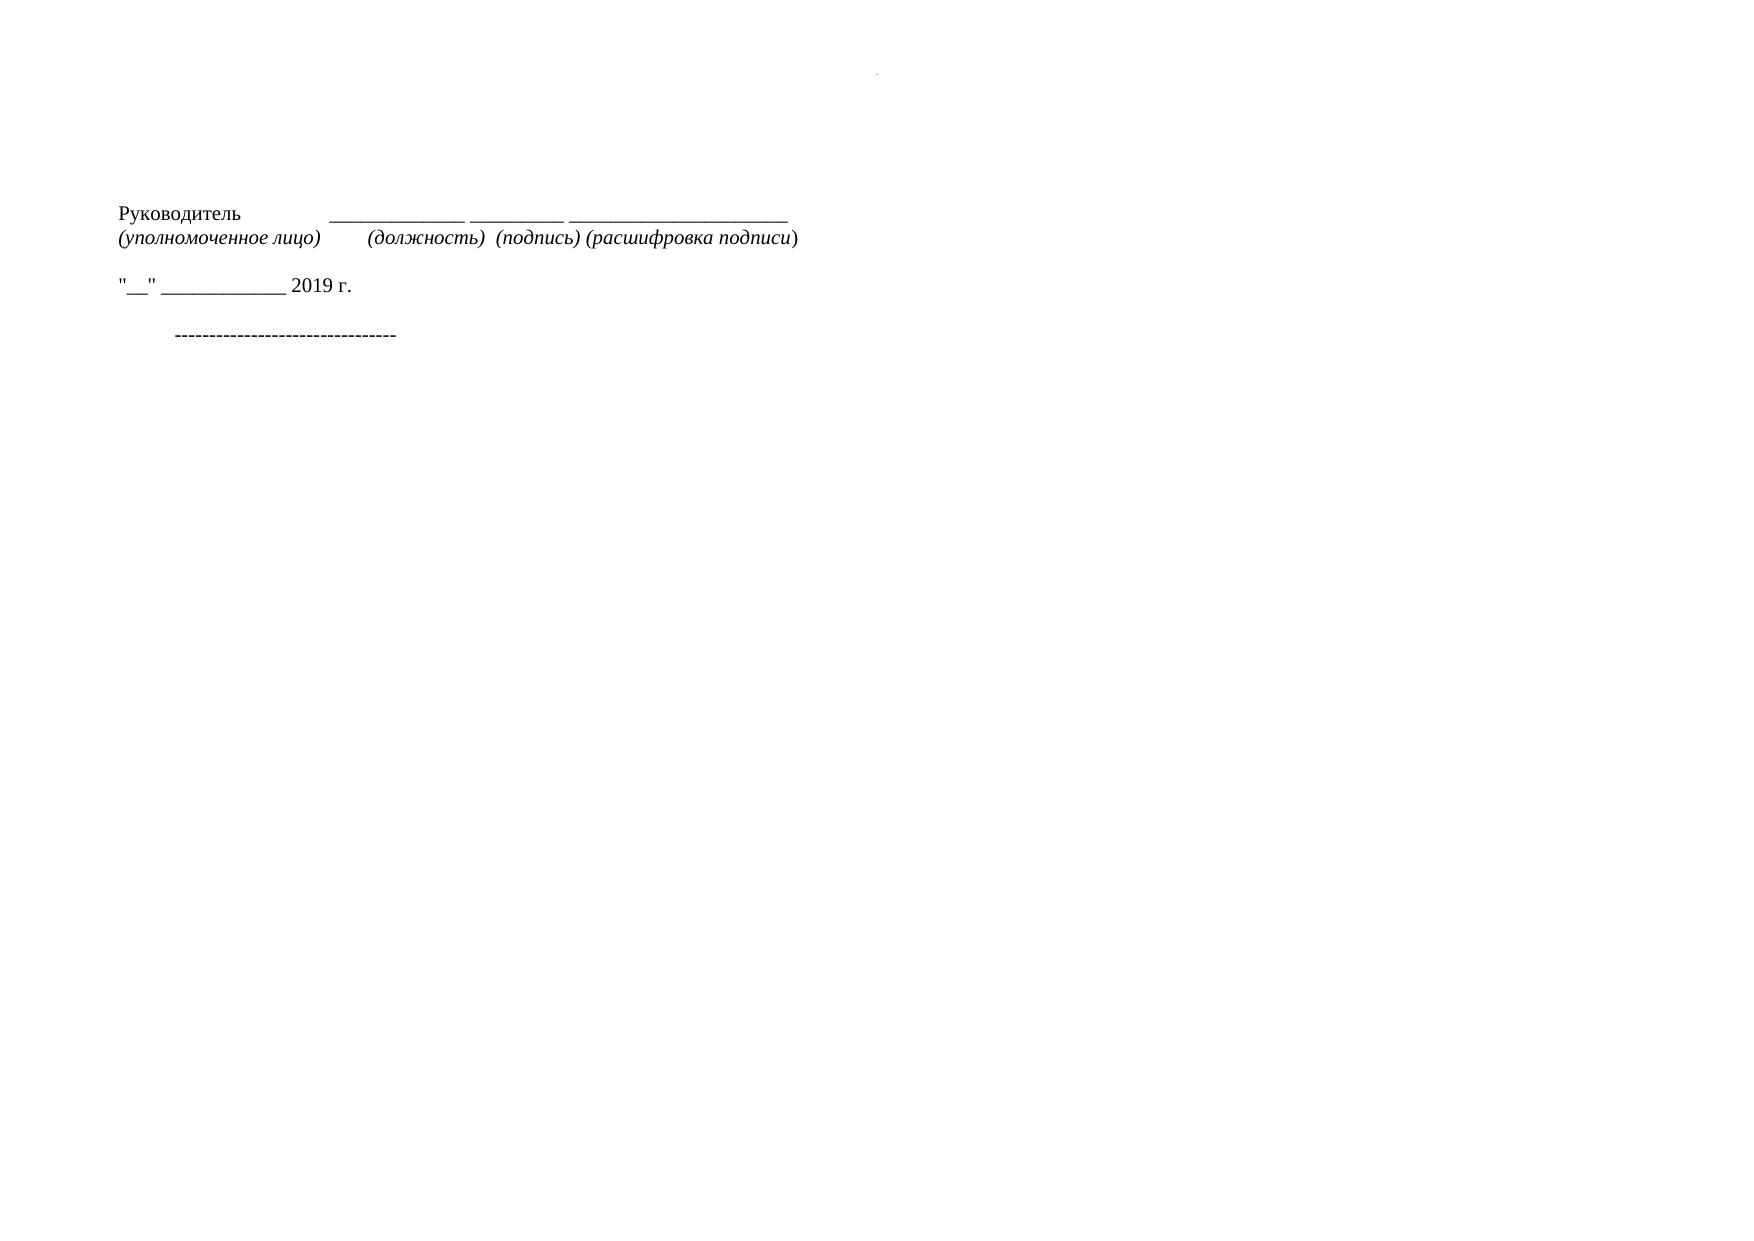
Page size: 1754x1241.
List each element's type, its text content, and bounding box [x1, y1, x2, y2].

text -------------------------------- [118, 322, 1636, 346]
text "__" ____________ 2019 г. [118, 273, 1636, 297]
text Руководитель _____________ _________ _____________________ [118, 201, 1636, 225]
text (уполномоченное лицо) (должность) (подпись) (расшифровка подписи) [118, 225, 1636, 249]
